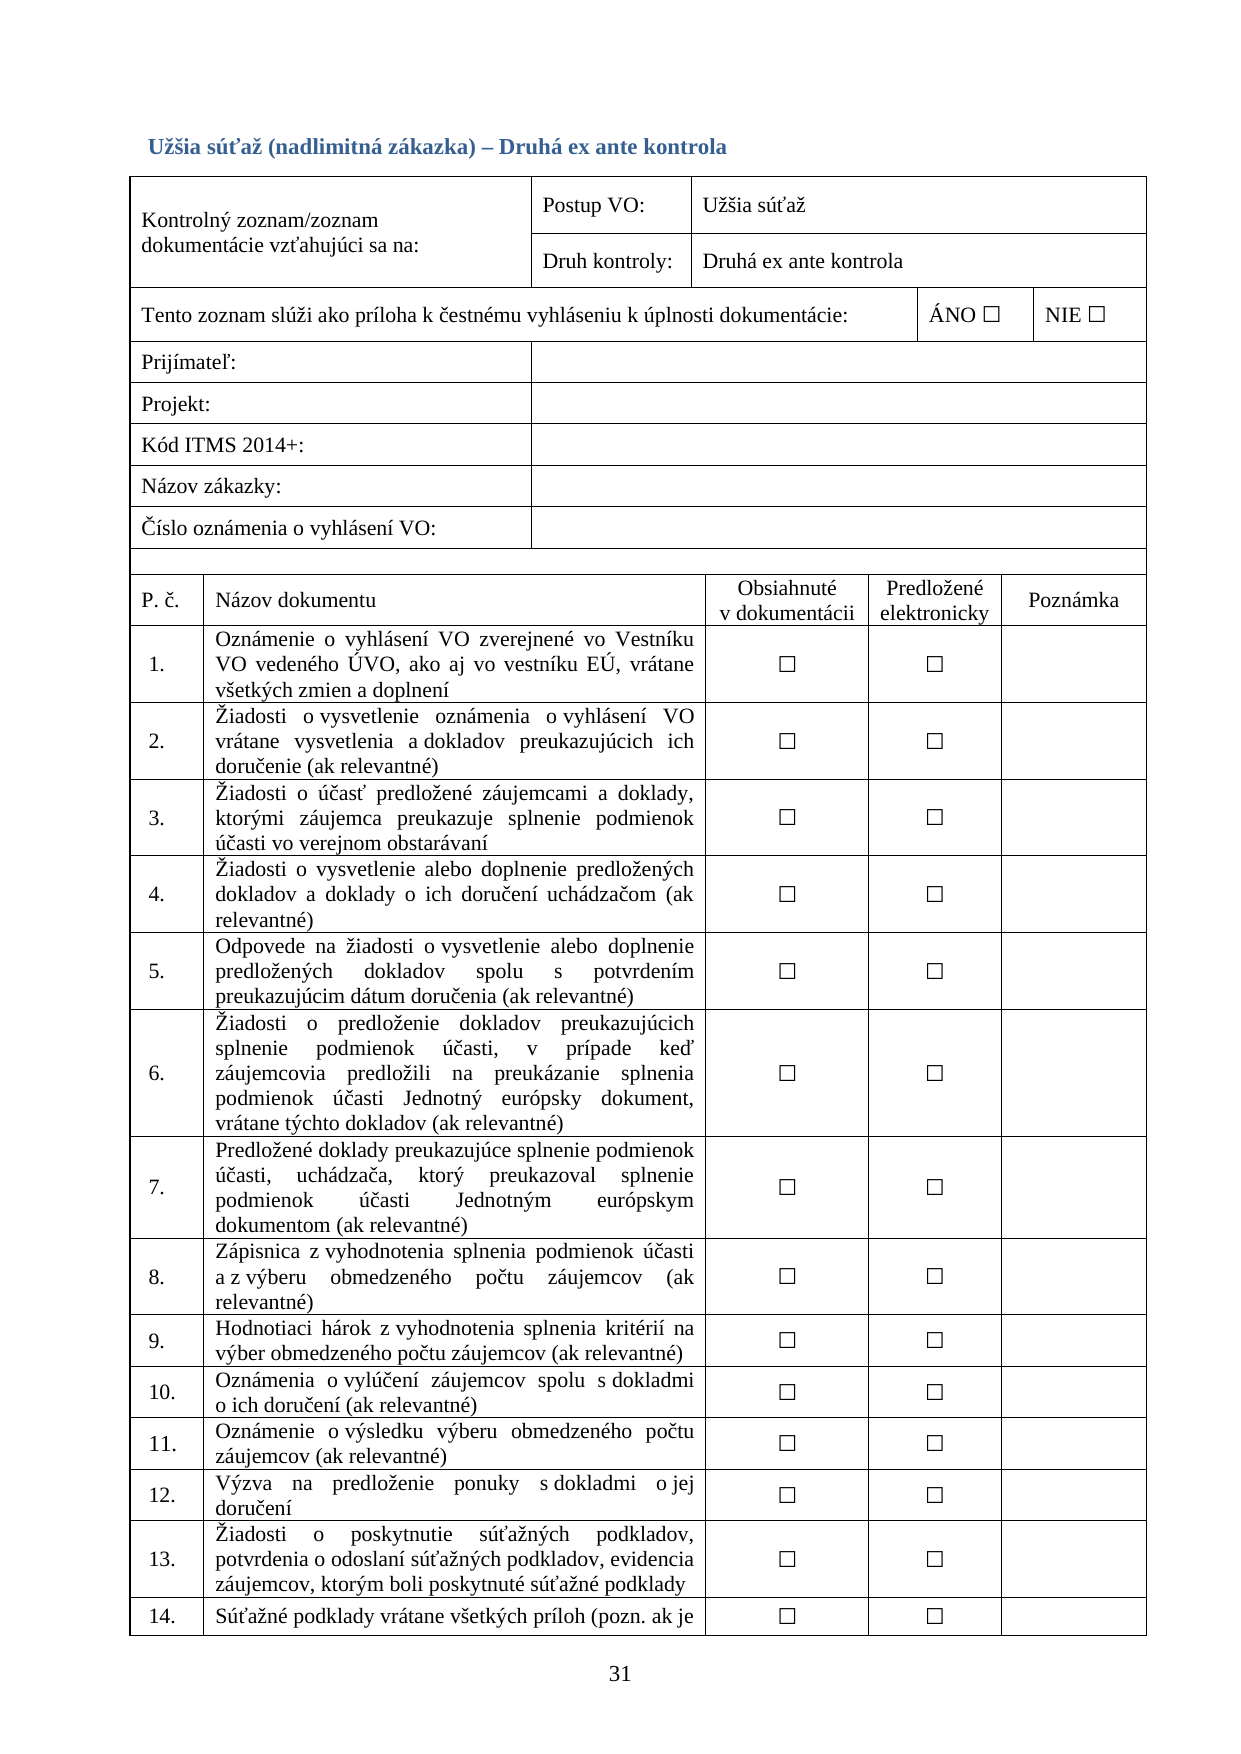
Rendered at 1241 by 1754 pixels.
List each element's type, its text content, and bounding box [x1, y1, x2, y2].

table_cell ☐ [869, 1367, 1001, 1417]
table_cell ☐ [706, 1598, 868, 1635]
table_cell Tento zoznam slúži ako príloha k čestnému vyhláseniu k úplnosti dokumentácie: [131, 288, 917, 341]
table_cell [131, 703, 203, 778]
table_cell [131, 549, 1146, 574]
table_cell Predložené doklady preukazujúce splnenie podmienok účasti, uchádzača, ktorý preukazoval splnenie podmienok účasti Jednotným európskym dokumentom (ak relevantné) [204, 1137, 705, 1237]
table_cell Odpovede na žiadosti o vysvetlenie alebo doplnenie predložených dokladov spolu s potvrdením preukazujúcim dátum doručenia (ak relevantné) [204, 933, 705, 1008]
table_cell ☐ [869, 856, 1001, 932]
table_cell Hodnotiaci hárok z vyhodnotenia splnenia kritérií na výber obmedzeného počtu záujemcov (ak relevantné) [204, 1315, 705, 1366]
table_cell [131, 856, 203, 932]
table_cell Názov dokumentu [204, 575, 705, 625]
table_cell Žiadosti o vysvetlenie oznámenia o vyhlásení VO vrátane vysvetlenia a dokladov preukazujúcich ich doručenie (ak relevantné) [204, 703, 705, 778]
table_cell ☐ [706, 1367, 868, 1417]
table_cell [532, 466, 1146, 506]
table_cell [1002, 933, 1146, 1008]
table_cell Žiadosti o účasť predložené záujemcami a doklady, ktorými záujemca preukazuje splnenie podmienok účasti vo verejnom obstarávaní [204, 780, 705, 855]
table_cell [131, 1010, 203, 1136]
table_cell Poznámka [1002, 575, 1146, 625]
table_cell [1002, 1239, 1146, 1314]
table_cell ☐ [706, 933, 868, 1008]
table_cell Výzva na predloženie ponuky s dokladmi o jej doručení [204, 1470, 705, 1520]
table_cell ☐ [869, 1470, 1001, 1520]
table_cell ☐ [869, 1418, 1001, 1468]
table_cell ☐ [869, 1239, 1001, 1314]
table_cell ☐ [869, 933, 1001, 1008]
table_cell ☐ [706, 780, 868, 855]
table_cell ☐ [869, 1315, 1001, 1366]
table_cell ☐ [869, 1010, 1001, 1136]
table_cell ☐ [706, 626, 868, 702]
table_cell NIE ☐ [1034, 288, 1146, 341]
table_cell [1002, 626, 1146, 702]
table_cell [1002, 780, 1146, 855]
table_cell ☐ [706, 856, 868, 932]
table_cell [131, 1367, 203, 1417]
table_cell Projekt: [131, 383, 531, 423]
table_cell [1002, 1521, 1146, 1597]
table_cell ☐ [869, 703, 1001, 778]
table_header Kontrolný zoznam/zoznam dokumentácie vzťahujúci sa na: [131, 177, 531, 287]
table_cell [131, 626, 203, 702]
table_cell Druh kontroly: [532, 234, 691, 287]
table_cell ☐ [706, 1010, 868, 1136]
table_cell Názov zákazky: [131, 466, 531, 506]
table_cell [131, 1521, 203, 1597]
table_cell Oznámenie o vyhlásení VO zverejnené vo Vestníku VO vedeného ÚVO, ako aj vo vestníku EÚ, vrátane všetkých zmien a doplnení [204, 626, 705, 702]
table_cell Oznámenia o vylúčení záujemcov spolu s dokladmi o ich doručení (ak relevantné) [204, 1367, 705, 1417]
table_cell [1002, 1010, 1146, 1136]
table_cell Oznámenie o výsledku výberu obmedzeného počtu záujemcov (ak relevantné) [204, 1418, 705, 1468]
table_cell ☐ [706, 1315, 868, 1366]
table_cell Žiadosti o vysvetlenie alebo doplnenie predložených dokladov a doklady o ich doručení uchádzačom (ak relevantné) [204, 856, 705, 932]
table_cell [131, 933, 203, 1008]
table_cell [1002, 1598, 1146, 1635]
table_cell [1002, 1470, 1146, 1520]
table_cell ☐ [706, 1239, 868, 1314]
table_cell [532, 383, 1146, 423]
table_cell [532, 342, 1146, 382]
table_cell ☐ [869, 780, 1001, 855]
table_cell ☐ [706, 1418, 868, 1468]
table_cell ÁNO ☐ [918, 288, 1033, 341]
subtitle Užšia súťaž (nadlimitná zákazka) – Druhá ex ante kontrola [148, 133, 1092, 159]
table_cell [1002, 1418, 1146, 1468]
table_header Postup VO: [532, 177, 691, 233]
table_cell [131, 1137, 203, 1237]
table_cell ☐ [706, 703, 868, 778]
table_cell Kód ITMS 2014+: [131, 424, 531, 465]
table_cell Prijímateľ: [131, 342, 531, 382]
table_cell ☐ [869, 1137, 1001, 1237]
table_cell [1002, 1137, 1146, 1237]
table_cell [131, 1598, 203, 1635]
table_cell [131, 780, 203, 855]
table_cell [131, 1418, 203, 1468]
table_cell [131, 1315, 203, 1366]
table_cell ☐ [869, 1598, 1001, 1635]
table_cell ☐ [706, 1521, 868, 1597]
table_cell [131, 1470, 203, 1520]
table_cell Obsiahnuté v dokumentácii [706, 575, 868, 625]
table_cell [1002, 703, 1146, 778]
table_cell Druhá ex ante kontrola [692, 234, 1146, 287]
table_cell ☐ [869, 1521, 1001, 1597]
table_cell Zápisnica z vyhodnotenia splnenia podmienok účasti a z výberu obmedzeného počtu záujemcov (ak relevantné) [204, 1239, 705, 1314]
table_cell [532, 424, 1146, 465]
table_cell [1002, 1367, 1146, 1417]
table_cell ☐ [706, 1470, 868, 1520]
table_cell Číslo oznámenia o vyhlásení VO: [131, 507, 531, 547]
table_cell ☐ [706, 1137, 868, 1237]
table_cell Žiadosti o poskytnutie súťažných podkladov, potvrdenia o odoslaní súťažných podkladov, evidencia záujemcov, ktorým boli poskytnuté súťažné podklady [204, 1521, 705, 1597]
table_cell ☐ [869, 626, 1001, 702]
table_cell Predložené elektronicky [869, 575, 1001, 625]
table_cell [1002, 856, 1146, 932]
table_cell [532, 507, 1146, 547]
table_cell P. č. [131, 575, 203, 625]
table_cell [204, 1598, 705, 1635]
table_cell [1002, 1315, 1146, 1366]
table_cell Žiadosti o predloženie dokladov preukazujúcich splnenie podmienok účasti, v prípade keď záujemcovia predložili na preukázanie splnenia podmienok účasti Jednotný európsky dokument, vrátane týchto dokladov (ak relevantné) [204, 1010, 705, 1136]
table_cell [131, 1239, 203, 1314]
table_header Užšia súťaž [692, 177, 1146, 233]
